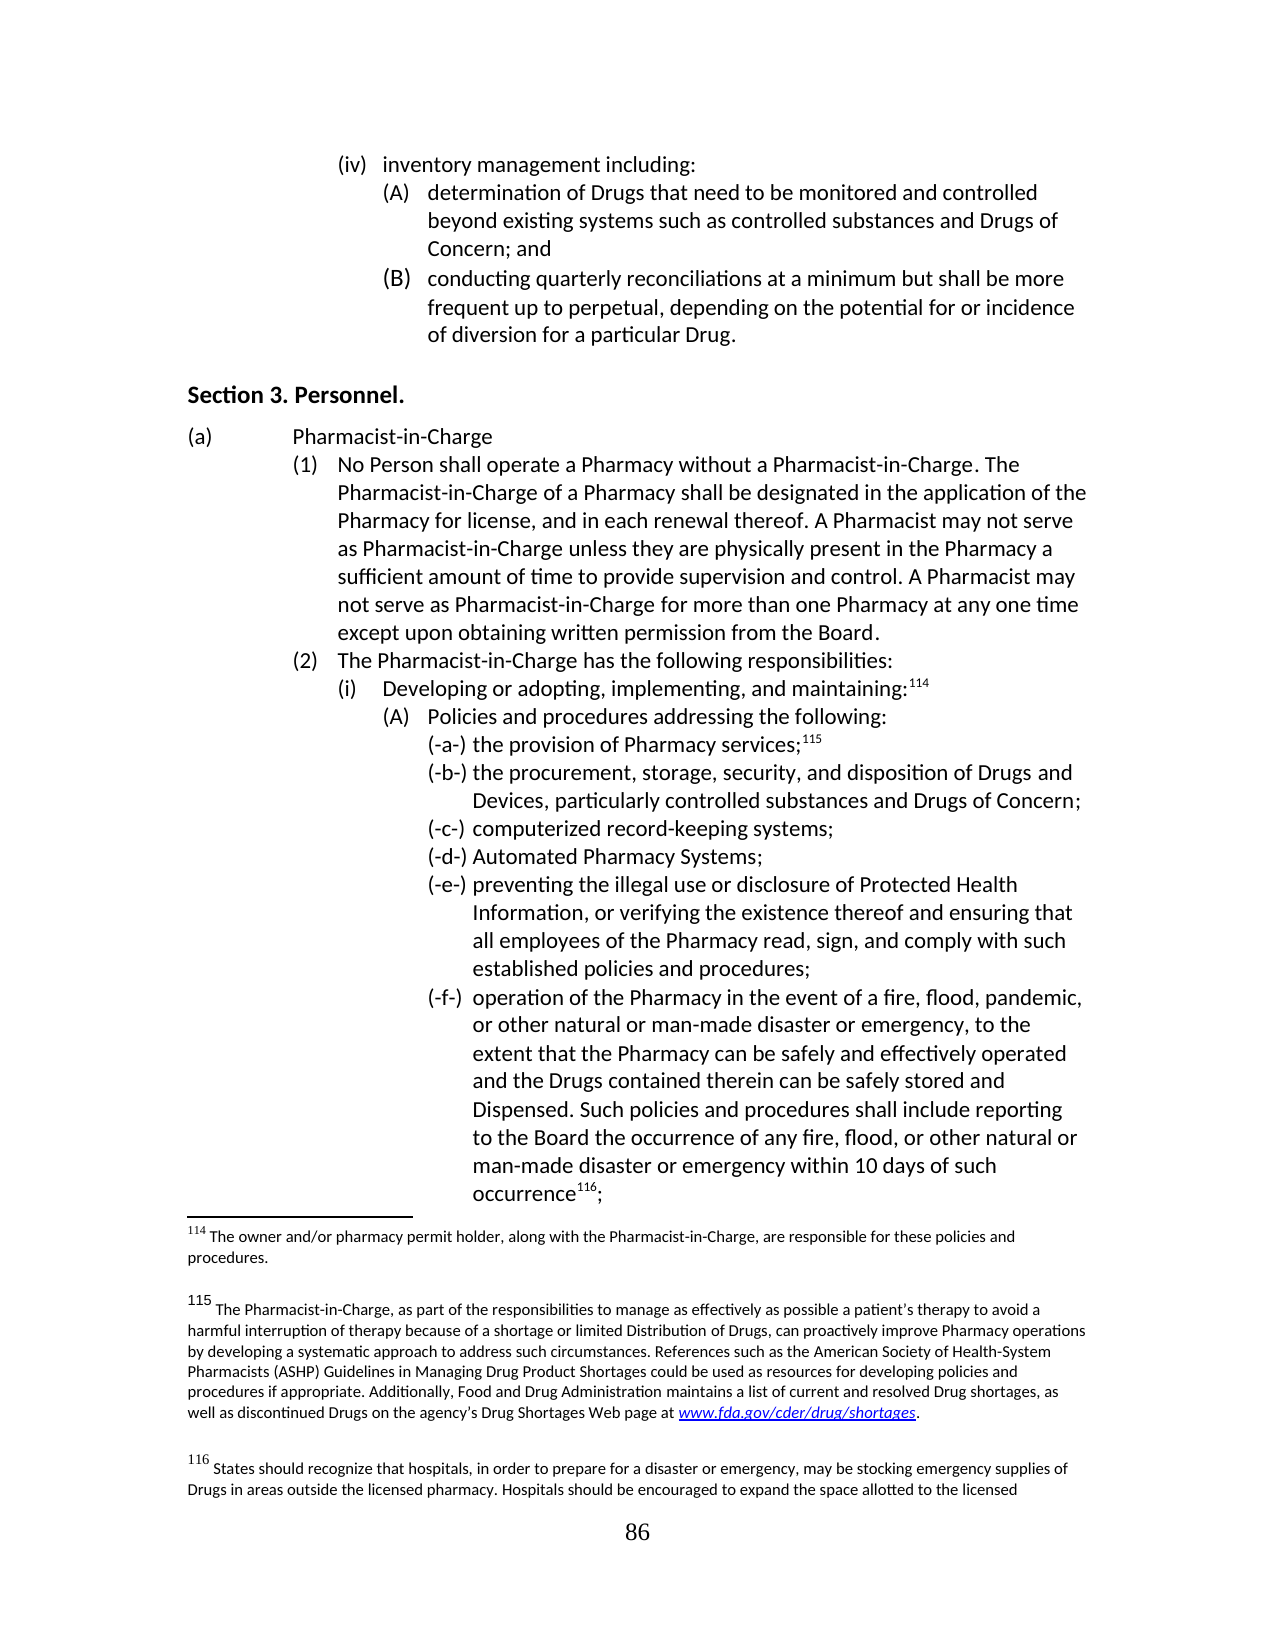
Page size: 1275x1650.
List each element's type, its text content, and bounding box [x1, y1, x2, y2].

text (iv) inventory management including: [337, 150, 1087, 178]
text (i) Developing or adopting, implementing, and maintaining: [337, 674, 1087, 702]
text (A) Policies and procedures addressing the following: [382, 702, 1087, 730]
text (-f-) operation of the Pharmacy in the event of a fire, flood, pandemic, or other natural or man-made disaster or emergency, to the extent that the Pharmacy can be safely and effectively operated and the Drugs contained therein can be safely stored and Dispensed. Such policies and procedures shall include reporting to the Board the occurrence of any fire, flood, or other natural or man-made disaster or emergency within 10 days of such occurrence; [427, 983, 1087, 1207]
text (1) No Person shall operate a Pharmacy without a Pharmacist-in-Charge. The Pharmacist-in-Charge of a Pharmacy shall be designated in the application of the Pharmacy for license, and in each renewal thereof. A Pharmacist may not serve as Pharmacist-in-Charge unless they are physically present in the Pharmacy a sufficient amount of time to provide supervision and control. A Pharmacist may not serve as Pharmacist-in-Charge for more than one Pharmacy at any one time except upon obtaining written permission from the Board. [292, 450, 1087, 646]
text (-e-) preventing the illegal use or disclosure of Protected Health Information, or verifying the existence thereof and ensuring that all employees of the Pharmacy read, sign, and comply with such established policies and procedures; [427, 871, 1087, 983]
text (-d-) Automated Pharmacy Systems; [427, 842, 1087, 871]
text Section 3. Personnel. [187, 379, 1087, 410]
text (-c-) computerized record-keeping systems; [427, 814, 1087, 842]
text (a) Pharmacist-in-Charge [187, 422, 1087, 450]
text (2) The Pharmacist-in-Charge has the following responsibilities: [292, 646, 1087, 674]
list conducting quarterly reconciliations at a minimum but shall be more frequent up to perpetual, depending on the potential for or incidence of diversion for a particular Drug. [382, 262, 1087, 349]
list determination of Drugs that need to be monitored and controlled beyond existing systems such as controlled substances and Drugs of Concern; and [382, 178, 1087, 262]
text (-b-) the procurement, storage, security, and disposition of Drugs and Devices, particularly controlled substances and Drugs of Concern; [427, 758, 1087, 814]
text (-a-) the provision of Pharmacy services; [427, 730, 1087, 758]
